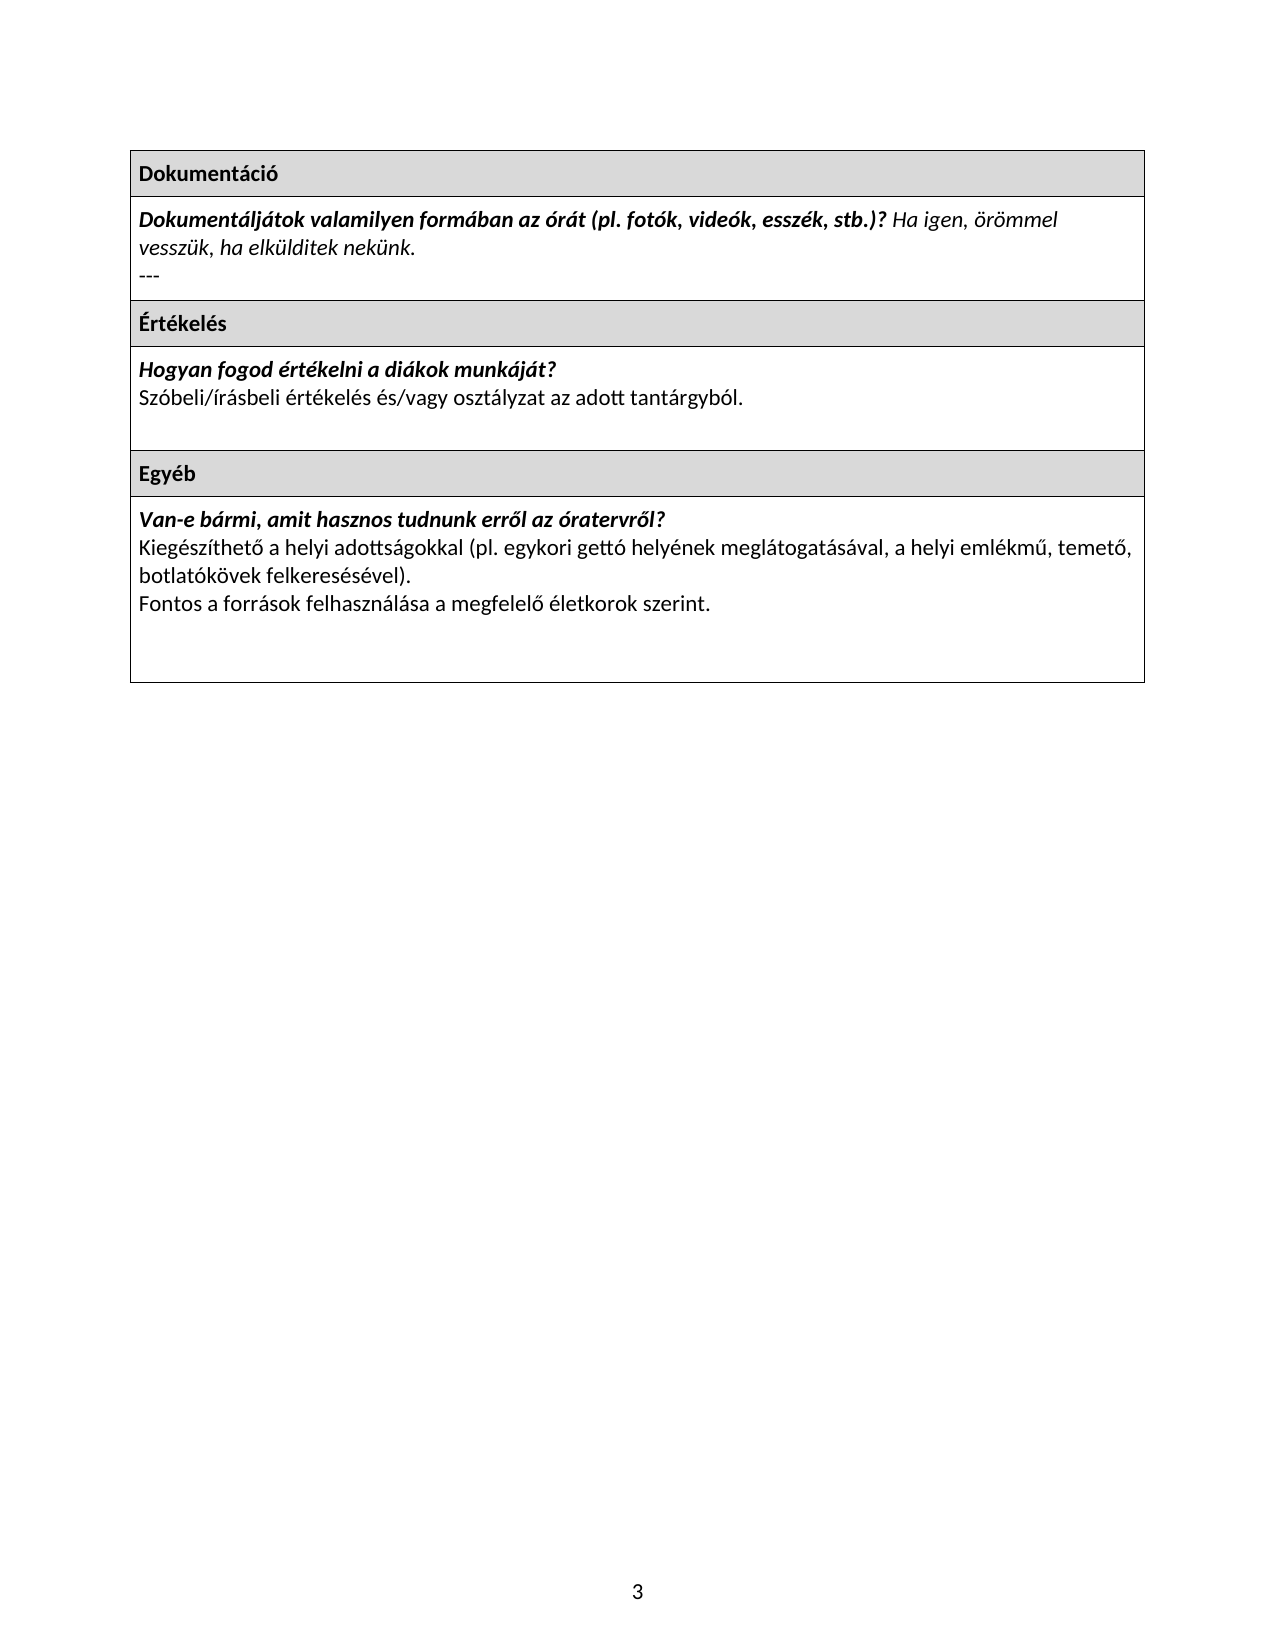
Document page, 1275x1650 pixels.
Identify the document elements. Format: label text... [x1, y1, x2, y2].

table_cell Értékelés [131, 301, 1144, 346]
table_cell Egyéb [131, 451, 1144, 496]
table_cell Dokumentáljátok valamilyen formában az órát (pl. fotók, videók, esszék, stb.)? Ha igen, örömmel vesszük, ha elkülditek nekünk. --- [131, 197, 1144, 300]
table_cell Dokumentáció [131, 151, 1144, 196]
table_cell Van-e bármi, amit hasznos tudnunk erről az óratervről? Kiegészíthető a helyi adottságokkal (pl. egykori gettó helyének meglátogatásával, a helyi emlékmű, temető, botlatókövek felkeresésével). Fontos a források felhasználása a megfelelő életkorok szerint. [131, 497, 1144, 682]
table_cell Hogyan fogod értékelni a diákok munkáját? Szóbeli/írásbeli értékelés és/vagy osztályzat az adott tantárgyból. [131, 347, 1144, 450]
